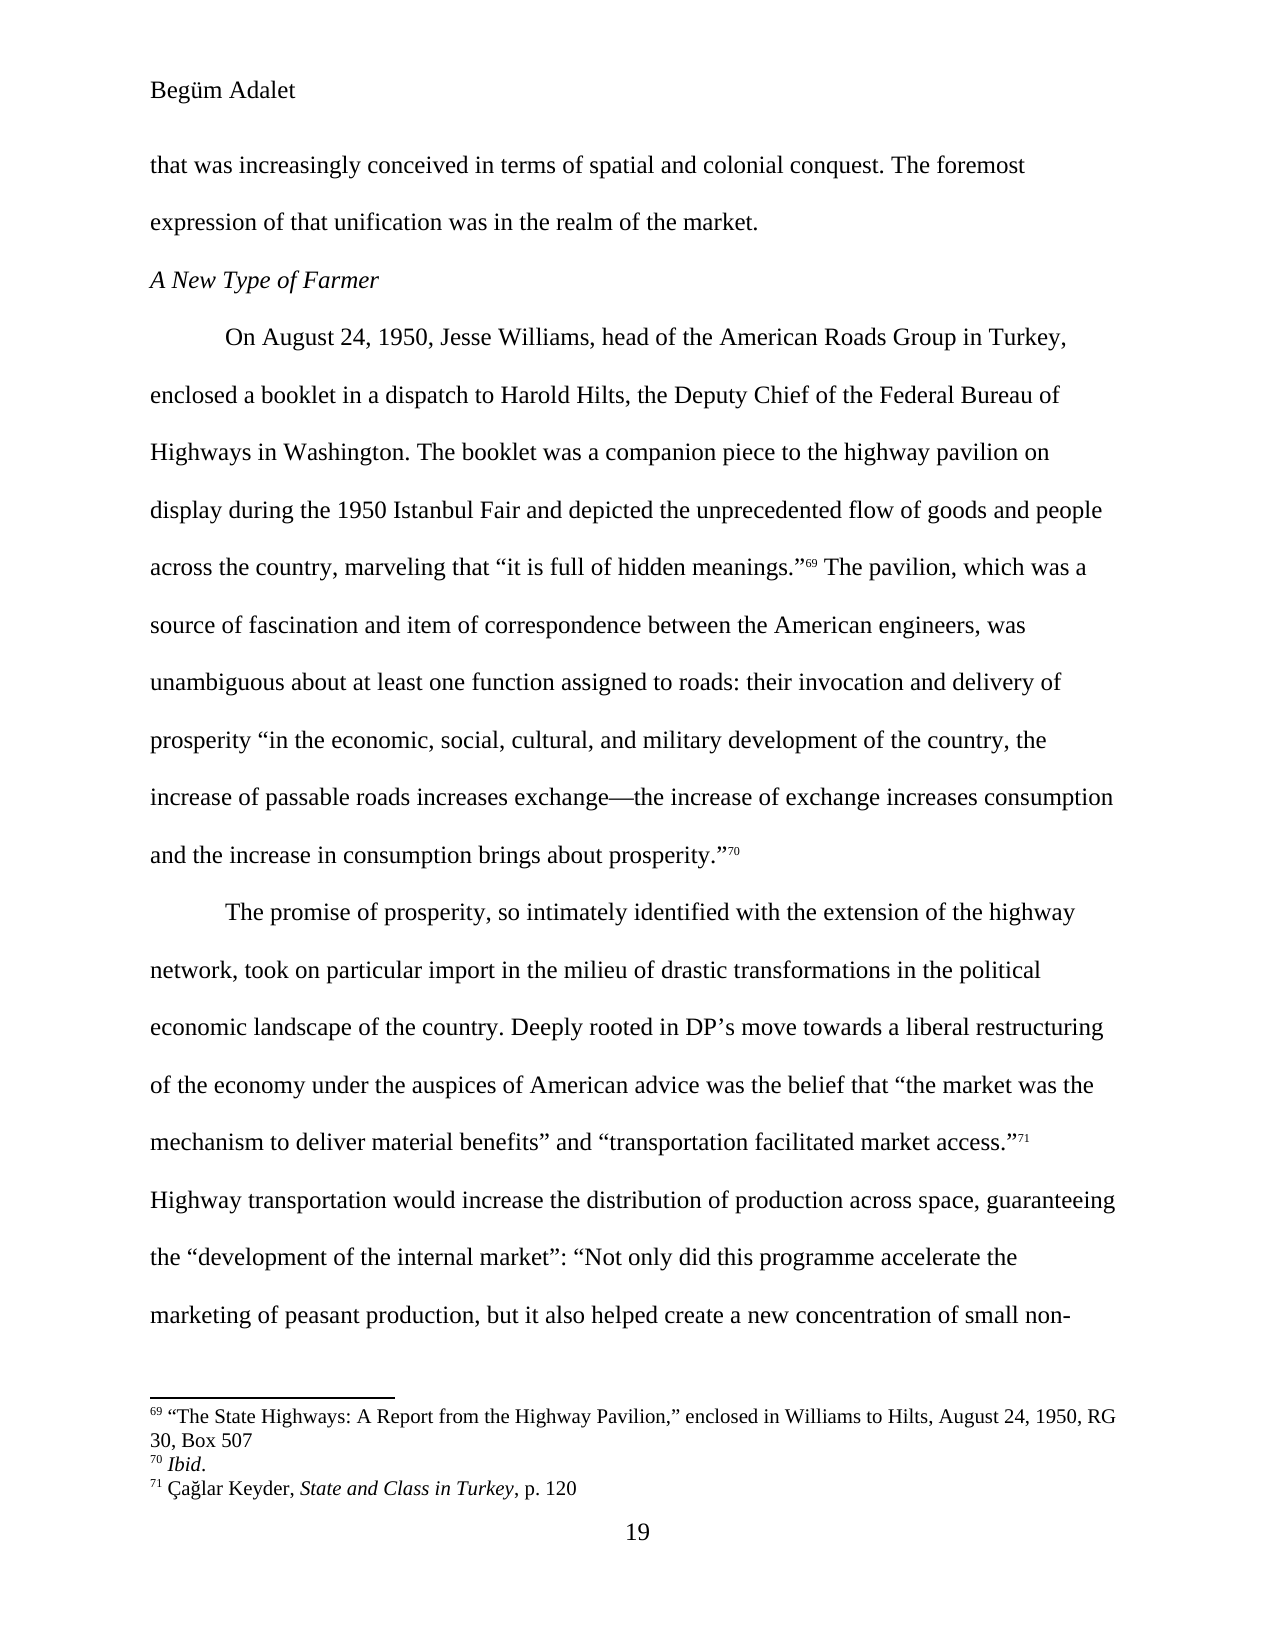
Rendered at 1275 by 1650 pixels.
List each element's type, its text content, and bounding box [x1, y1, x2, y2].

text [150, 897, 1125, 1329]
text A New Type of Farmer [150, 265, 1125, 294]
text On August 24, 1950, Jesse Williams, head of the American Roads Group in Turkey, enclosed a booklet in a dispatch to Harold Hilts, the Deputy Chief of the Federal Bureau of Highways in Washington. The booklet was a companion piece to the highway pavilion on display during the 1950 Istanbul Fair and depicted the unprecedented flow of goods and people across the country, marveling that “it is full of hidden meanings.” The pavilion, which was a source of fascination and item of correspondence between the American engineers, was unambiguous about at least one function assigned to roads: their invocation and delivery of prosperity “in the economic, social, cultural, and military development of the country, the increase of passable roads increases exchange—the increase of exchange increases consumption and the increase in consumption brings about prosperity.” [150, 322, 1125, 869]
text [150, 150, 1125, 236]
